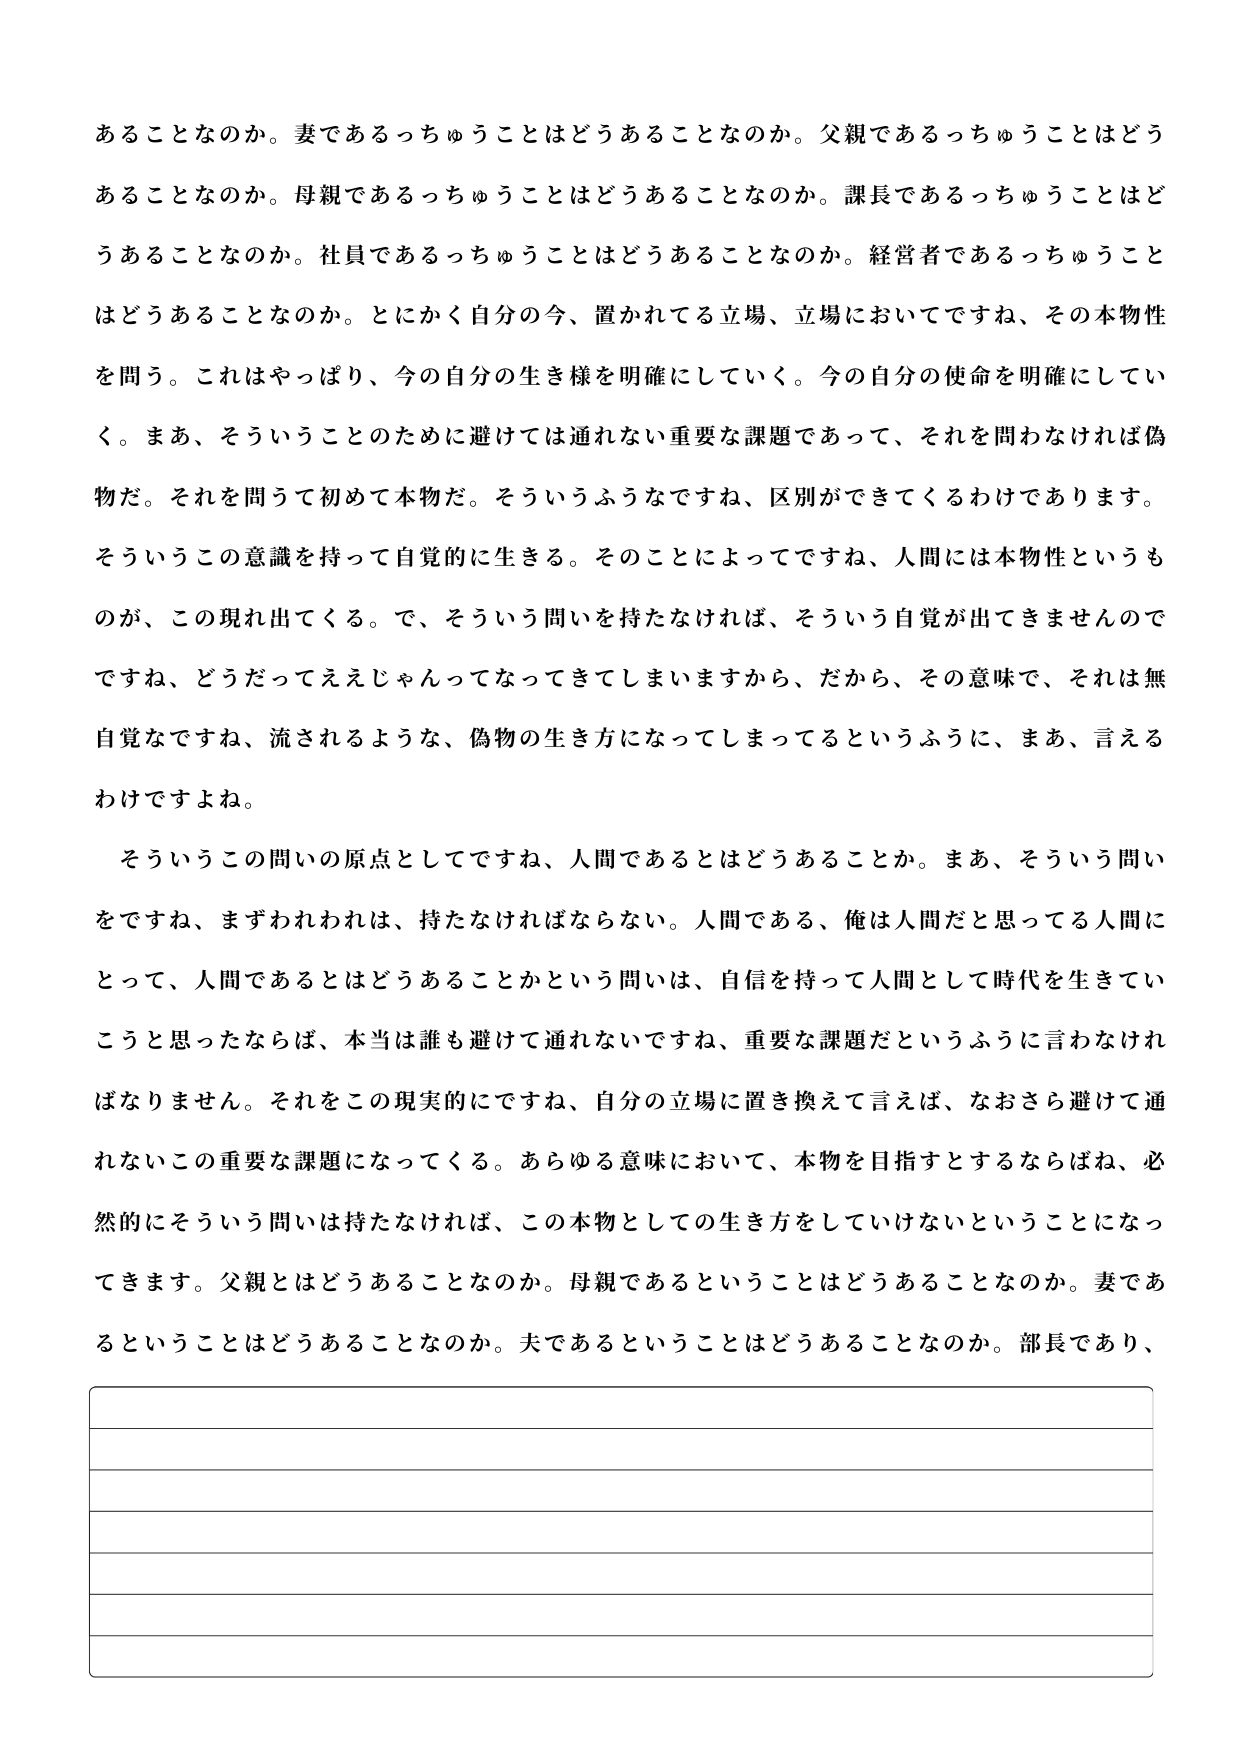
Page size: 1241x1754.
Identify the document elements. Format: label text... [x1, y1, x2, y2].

picture [88, 1386, 1154, 1678]
